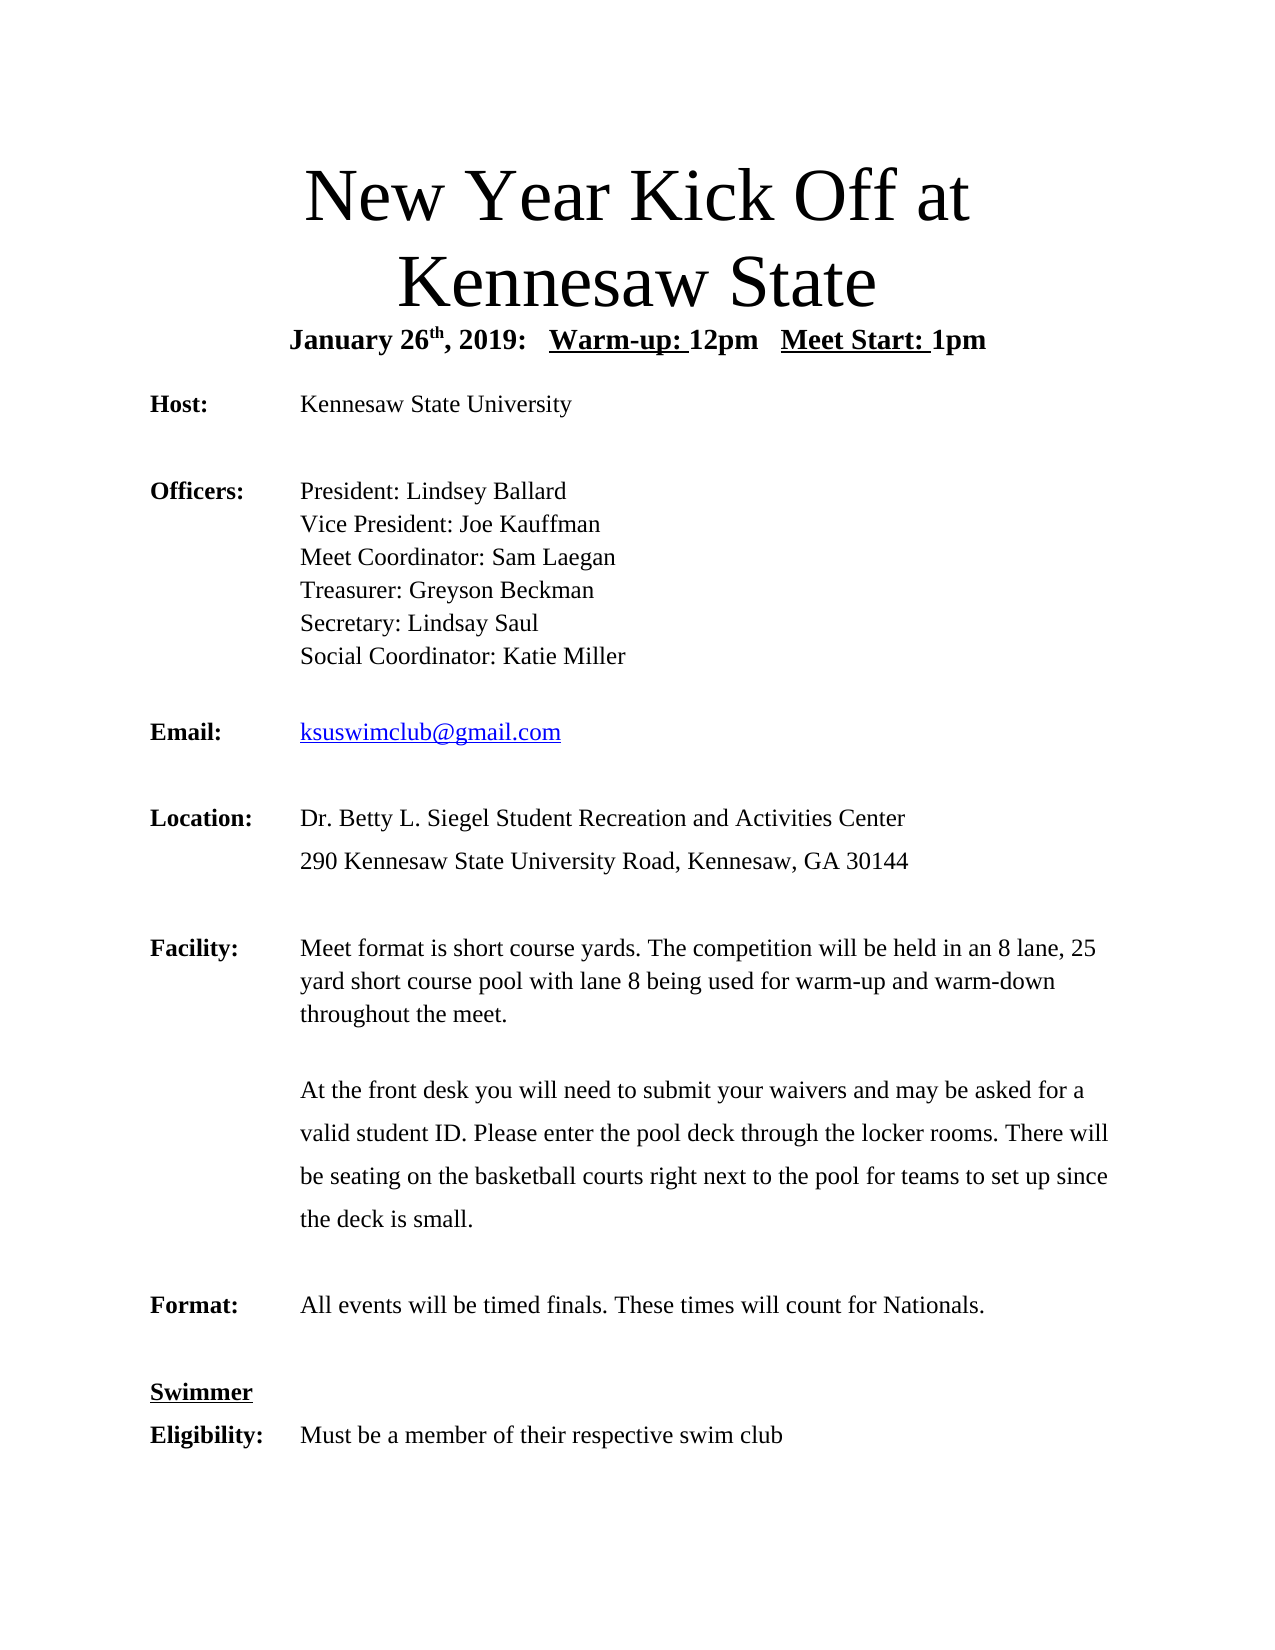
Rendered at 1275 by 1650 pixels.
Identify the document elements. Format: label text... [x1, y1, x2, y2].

text At the front desk you will need to submit your waivers and may be asked for a valid student ID. Please enter the pool deck through the locker rooms. There will be seating on the basketball courts right next to the pool for teams to set up since the deck is small. [300, 1075, 1125, 1233]
text Social Coordinator: Katie Miller [150, 641, 1125, 670]
text 290 Kennesaw State University Road, Kennesaw, GA 30144 [150, 846, 1125, 875]
text Swimmer [150, 1377, 1125, 1406]
text Eligibility: Must be a member of their respective swim club [150, 1420, 1125, 1449]
text Facility: Meet format is short course yards. The competition will be held in an 8 lane, 25 yard short course pool with lane 8 being used for warm-up and warm-down throughout the meet. [150, 933, 1125, 1027]
text New Year Kick Off at [150, 150, 1125, 236]
text Officers: President: Lindsey Ballard [150, 476, 1125, 504]
text Host: Kennesaw State University [150, 389, 1125, 418]
text Secretary: Lindsay Saul [150, 608, 1125, 637]
text Location: Dr. Betty L. Siegel Student Recreation and Activities Center [150, 803, 1125, 832]
text Meet Coordinator: Sam Laegan [150, 542, 1125, 571]
text Vice President: Joe Kauffman [150, 509, 1125, 538]
text Treasurer: Greyson Beckman [150, 575, 1125, 604]
text Format: All events will be timed finals. These times will count for Nationals. [150, 1291, 1125, 1319]
text January 26th, 2019: Warm-up: 12pm Meet Start: 1pm [150, 322, 1125, 356]
text Email: ksuswimclub@gmail.com [150, 717, 1125, 746]
text Kennesaw State [150, 236, 1125, 322]
